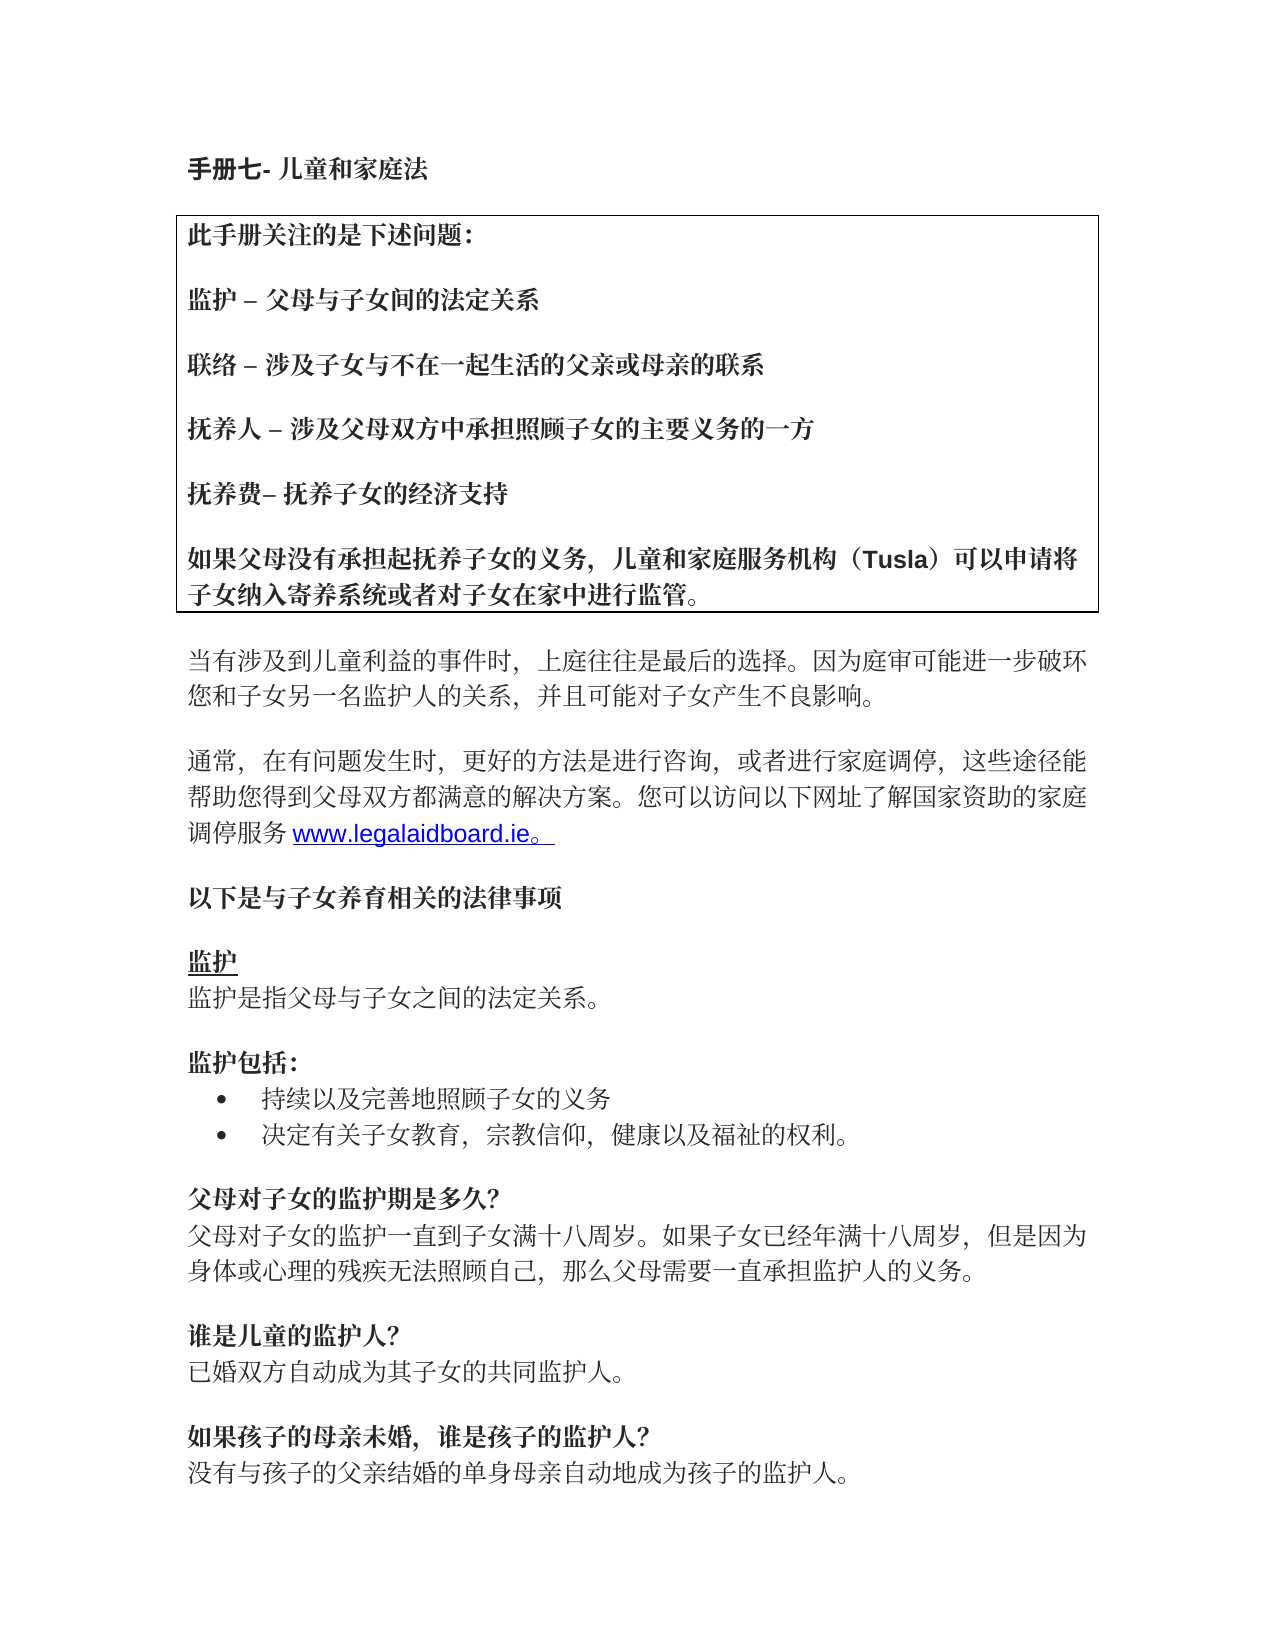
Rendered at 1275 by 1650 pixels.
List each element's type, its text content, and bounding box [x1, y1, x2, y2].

text 监护包括： [187, 1044, 1087, 1079]
text 如果孩子的母亲未婚，谁是孩子的监护人？ [187, 1417, 1087, 1453]
text 没有与孩子的父亲结婚的单身母亲自动地成为孩子的监护人。 [187, 1453, 1087, 1489]
text 以下是与子女养育相关的法律事项 [187, 878, 1087, 914]
text 监护是指父母与子女之间的法定关系。 [187, 979, 1087, 1015]
text 监护 [187, 943, 1087, 979]
list 决定有关子女教育，宗教信仰，健康以及福祉的权利。 [217, 1116, 1087, 1151]
text 谁是儿童的监护人？ [187, 1317, 1087, 1353]
text 通常，在有问题发生时，更好的方法是进行咨询，或者进行家庭调停，这些途径能帮助您得到父母双方都满意的解决方案。您可以访问以下网址了解国家资助的家庭调停服务www.legalaidboard.ie。 [187, 742, 1087, 849]
text 手册七- 儿童和家庭法 [187, 150, 1087, 186]
text 当有涉及到儿童利益的事件时，上庭往往是最后的选择。因为庭审可能进一步破环您和子女另一名监护人的关系，并且可能对子女产生不良影响。 [187, 641, 1087, 713]
table_header 此手册关注的是下述问题： 监护 – 父母与子女间的法定关系 联络 – 涉及子女与不在一起生活的父亲或母亲的联系 抚养人 – 涉及父母双方中承担照顾子女的主要义务的一方 抚养费– 抚养子女的经济支持 如果父母没有承担起抚养子女的义务，儿童和家庭服务机构（Tusla）可以申请将子女纳入寄养系统或者对子女在家中进行监管。 [177, 216, 1098, 611]
list 持续以及完善地照顾子女的义务 [217, 1079, 1087, 1116]
text 父母对子女的监护期是多久？ [187, 1180, 1087, 1216]
text 已婚双方自动成为其子女的共同监护人。 [187, 1353, 1087, 1389]
text 父母对子女的监护一直到子女满十八周岁。如果子女已经年满十八周岁，但是因为身体或心理的残疾无法照顾自己，那么父母需要一直承担监护人的义务。 [187, 1216, 1087, 1288]
